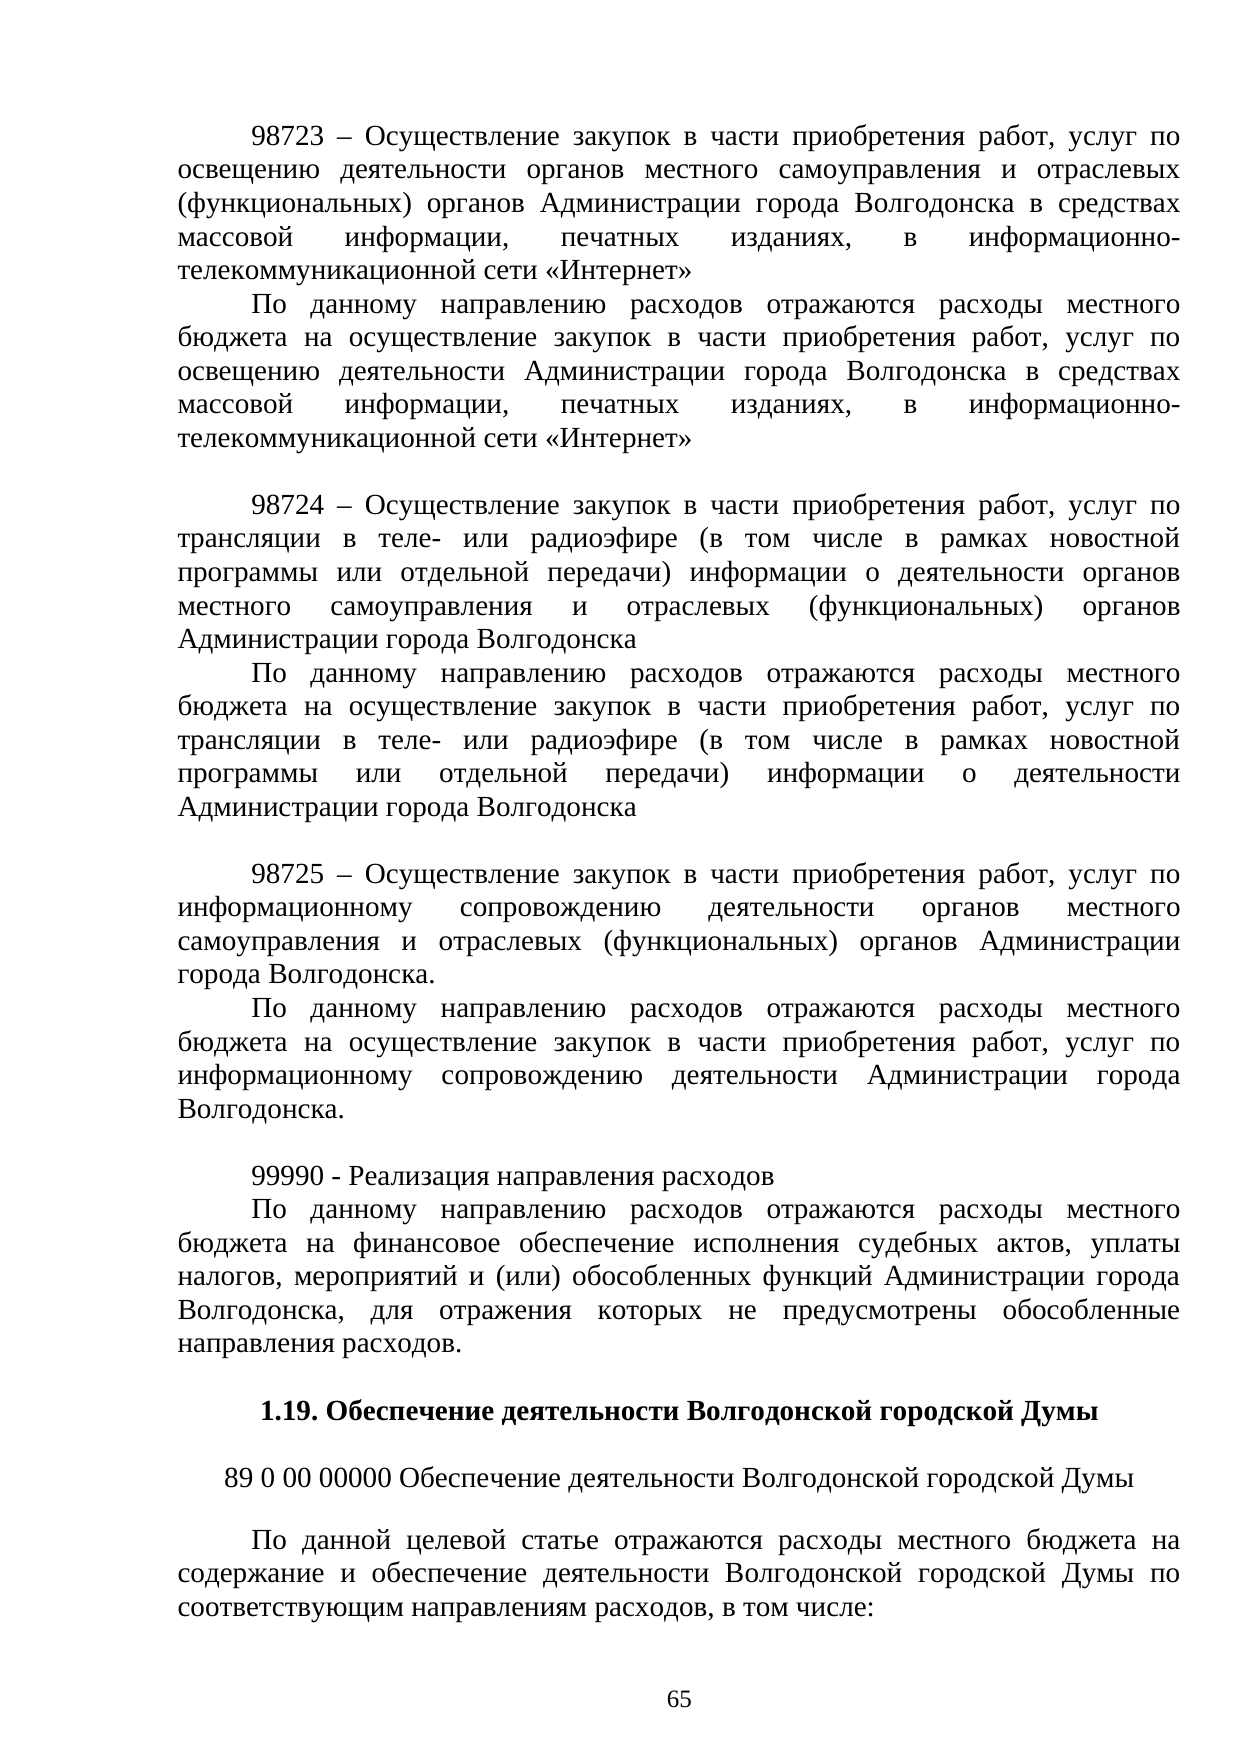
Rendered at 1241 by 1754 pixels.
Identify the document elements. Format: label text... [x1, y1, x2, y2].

text 98725 – Осуществление закупок в части приобретения работ, услуг по информационному сопровождению деятельности органов местного самоуправления и отраслевых (функциональных) органов Администрации города Волгодонска. [177, 856, 1181, 990]
text По данному направлению расходов отражаются расходы местного бюджета на осуществление закупок в части приобретения работ, услуг по освещению деятельности Администрации города Волгодонска в средствах массовой информации, печатных изданиях, в информационно-телекоммуникационной сети «Интернет» [177, 286, 1181, 453]
text 98723 – Осуществление закупок в части приобретения работ, услуг по освещению деятельности органов местного самоуправления и отраслевых (функциональных) органов Администрации города Волгодонска в средствах массовой информации, печатных изданиях, в информационно-телекоммуникационной сети «Интернет» [177, 118, 1181, 286]
text По данной целевой статье отражаются расходы местного бюджета на содержание и обеспечение деятельности Волгодонской городской Думы по соответствующим направлениям расходов, в том числе: [177, 1522, 1181, 1623]
text По данному направлению расходов отражаются расходы местного бюджета на финансовое обеспечение исполнения судебных актов, уплаты налогов, мероприятий и (или) обособленных функций Администрации города Волгодонска, для отражения которых не предусмотрены обособленные направления расходов. [177, 1191, 1181, 1359]
text По данному направлению расходов отражаются расходы местного бюджета на осуществление закупок в части приобретения работ, услуг по информационному сопровождению деятельности Администрации города Волгодонска. [177, 990, 1181, 1124]
text 1.19. Обеспечение деятельности Волгодонской городской Думы [177, 1393, 1181, 1426]
text 98724 – Осуществление закупок в части приобретения работ, услуг по трансляции в теле- или радиоэфире (в том числе в рамках новостной программы или отдельной передачи) информации о деятельности органов местного самоуправления и отраслевых (функциональных) органов Администрации города Волгодонска [177, 487, 1181, 655]
text По данному направлению расходов отражаются расходы местного бюджета на осуществление закупок в части приобретения работ, услуг по трансляции в теле- или радиоэфире (в том числе в рамках новостной программы или отдельной передачи) информации о деятельности Администрации города Волгодонска [177, 655, 1181, 822]
text 89 0 00 00000 Обеспечение деятельности Волгодонской городской Думы [177, 1460, 1181, 1493]
text 99990 - Реализация направления расходов [177, 1158, 1181, 1191]
